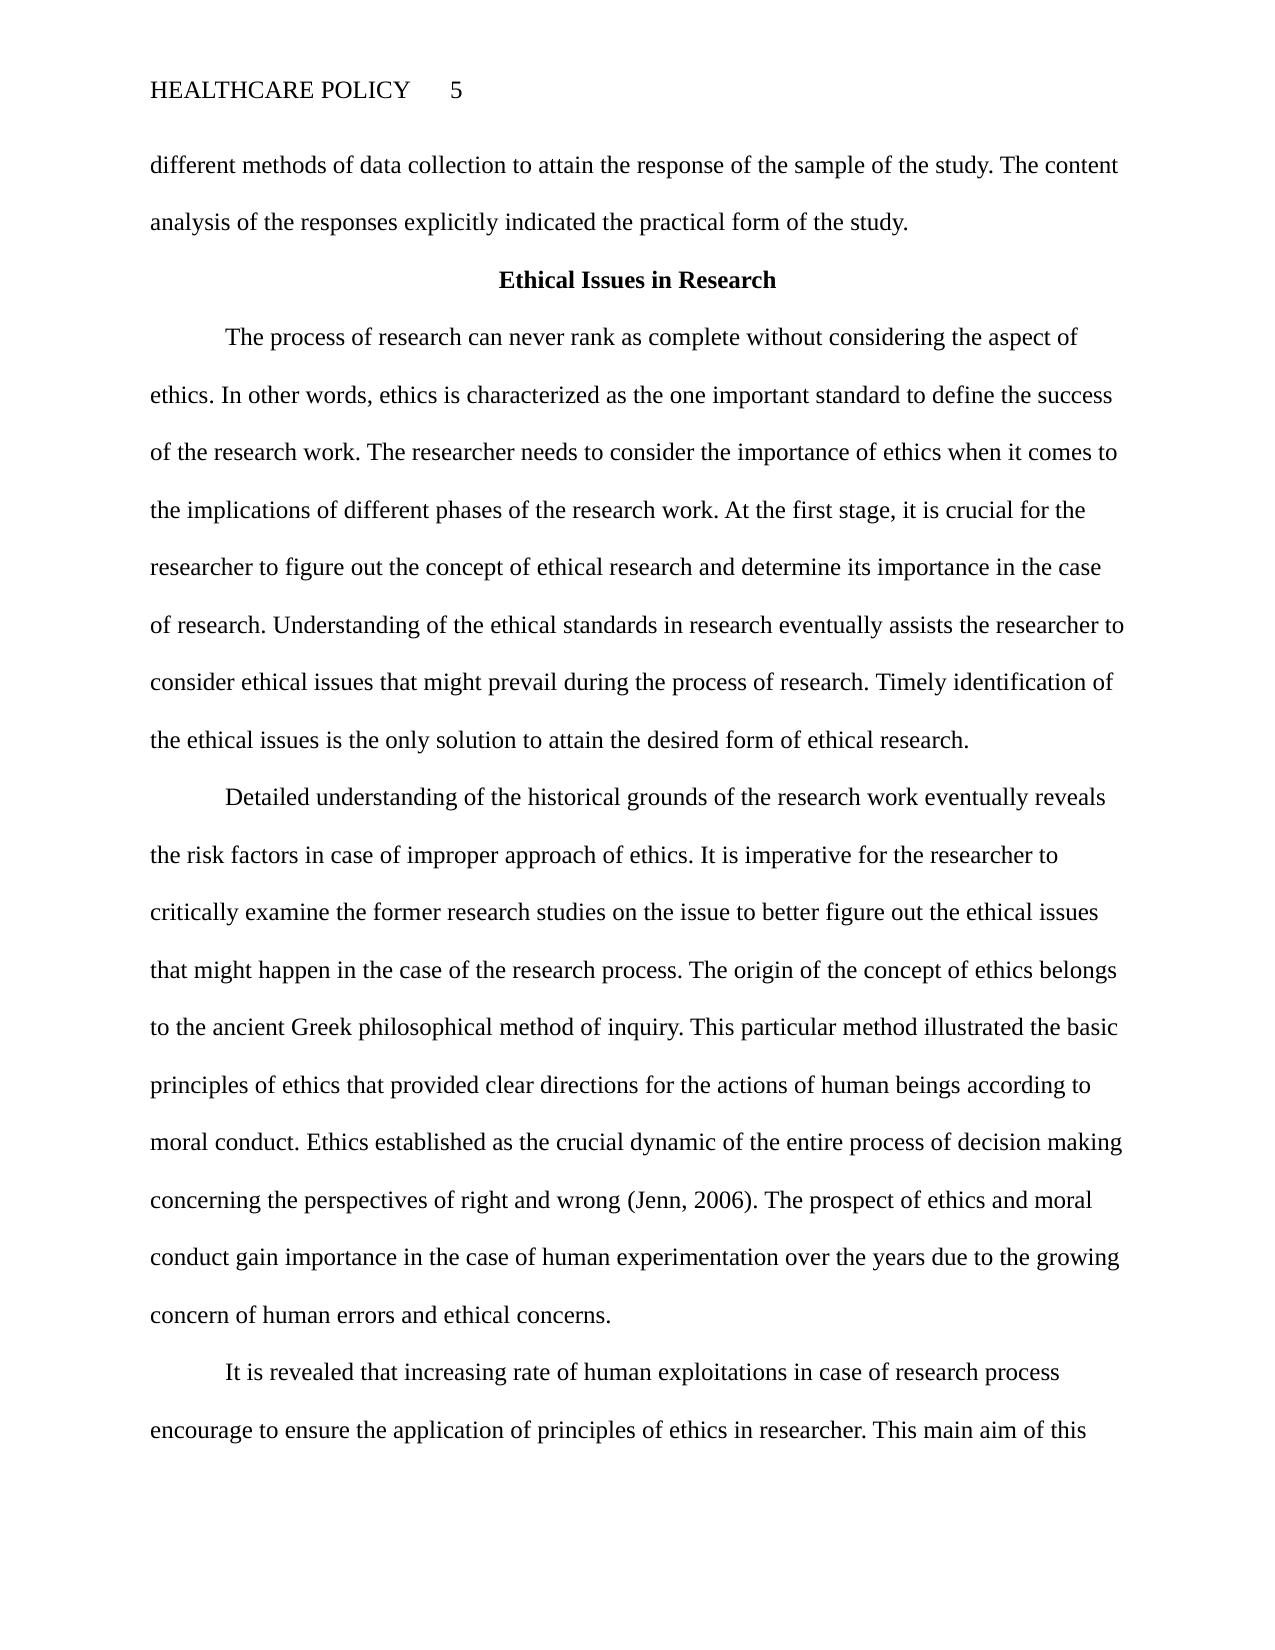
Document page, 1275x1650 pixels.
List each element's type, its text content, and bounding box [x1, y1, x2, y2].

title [150, 1357, 1125, 1444]
title Ethical Issues in Research [150, 265, 1125, 294]
title Detailed understanding of the historical grounds of the research work eventually reveals the risk factors in case of improper approach of ethics. It is imperative for the researcher to critically examine the former research studies on the issue to better figure out the ethical issues that might happen in the case of the research process. The origin of the concept of ethics belongs to the ancient Greek philosophical method of inquiry. This particular method illustrated the basic principles of ethics that provided clear directions for the actions of human beings according to moral conduct. Ethics established as the crucial dynamic of the entire process of decision making concerning the perspectives of right and wrong (Jenn, 2006). The prospect of ethics and moral conduct gain importance in the case of human experimentation over the years due to the growing concern of human errors and ethical concerns. [150, 782, 1125, 1329]
title The process of research can never rank as complete without considering the aspect of ethics. In other words, ethics is characterized as the one important standard to define the success of the research work. The researcher needs to consider the importance of ethics when it comes to the implications of different phases of the research work. At the first stage, it is crucial for the researcher to figure out the concept of ethical research and determine its importance in the case of research. Understanding of the ethical standards in research eventually assists the researcher to consider ethical issues that might prevail during the process of research. Timely identification of the ethical issues is the only solution to attain the desired form of ethical research. [150, 322, 1125, 754]
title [150, 150, 1125, 236]
